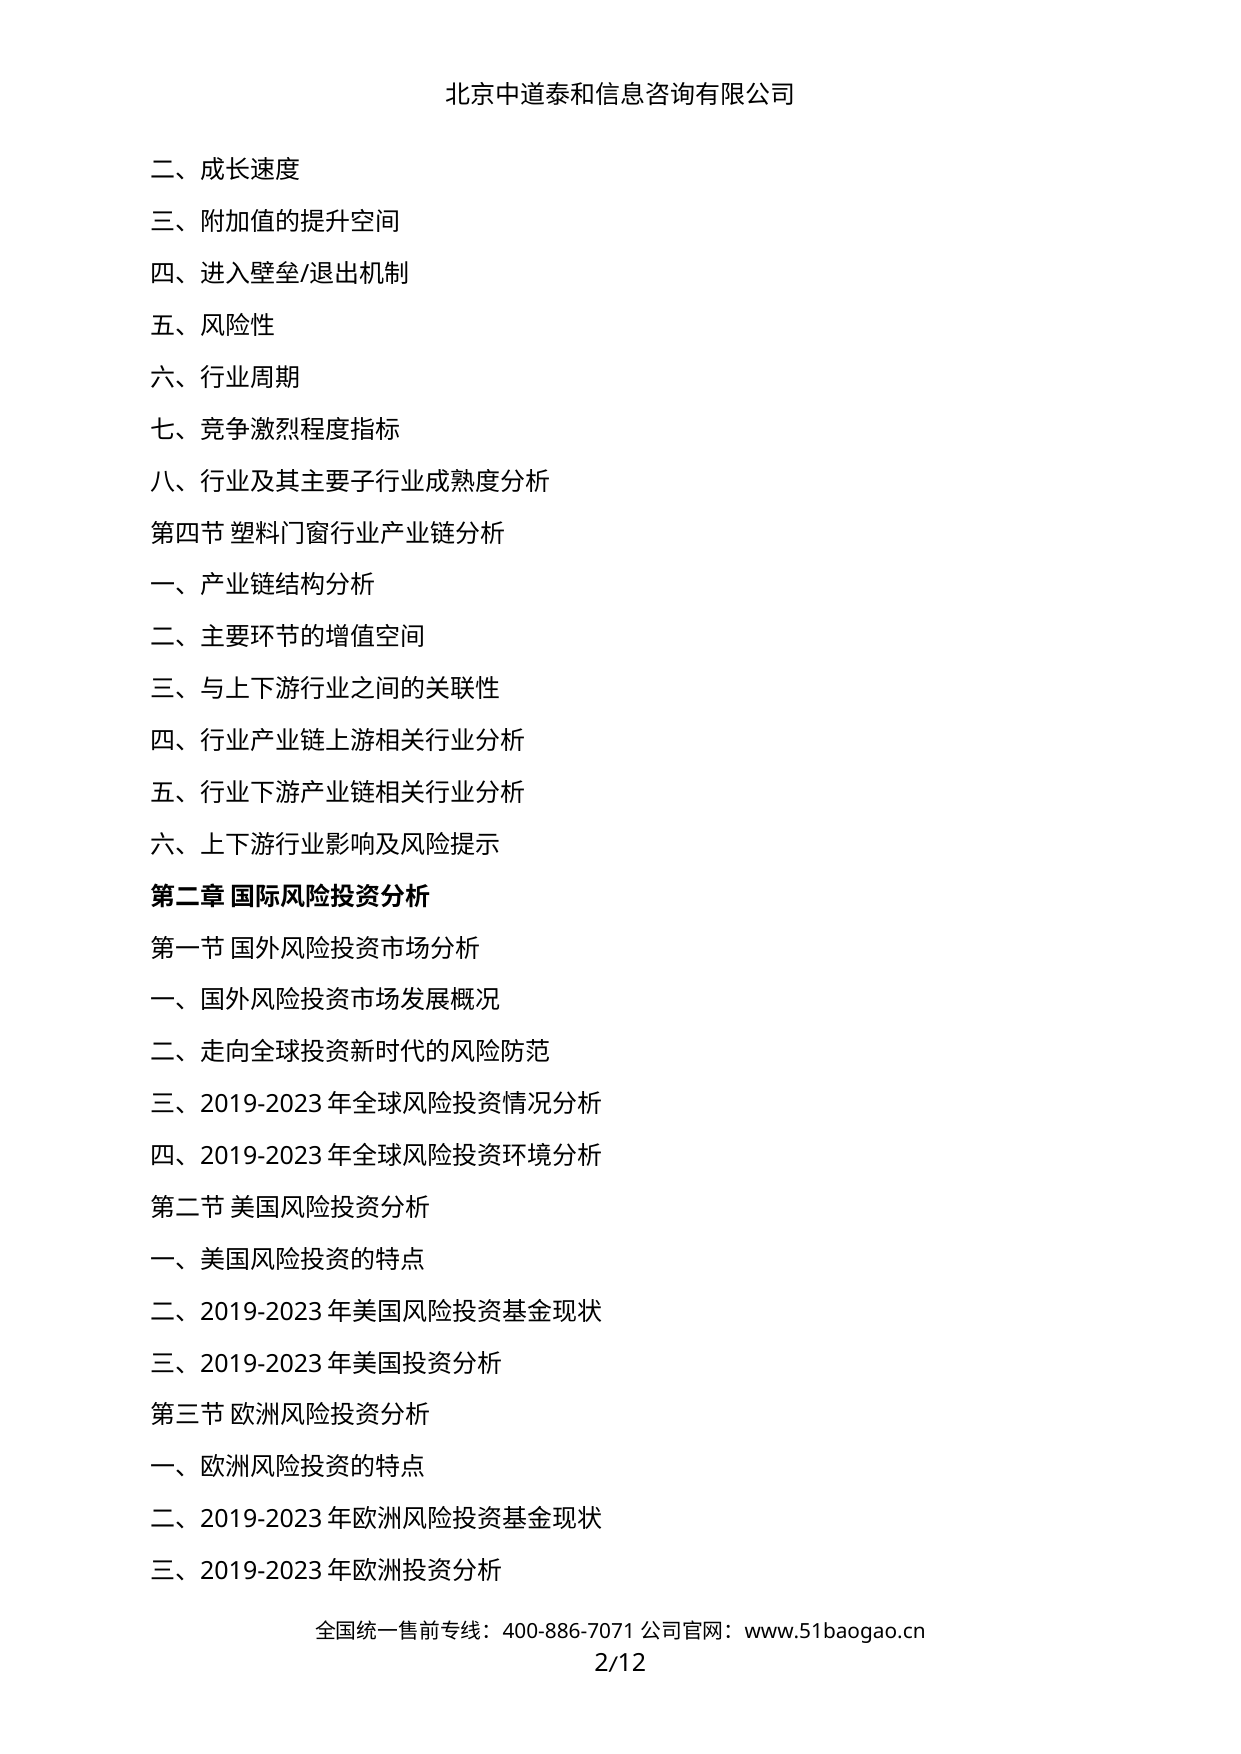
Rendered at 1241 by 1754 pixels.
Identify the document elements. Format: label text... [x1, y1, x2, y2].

text 三、2019-2023年美国投资分析 [150, 1343, 1090, 1379]
text 六、行业周期 [150, 357, 1090, 394]
text 一、产业链结构分析 [150, 565, 1090, 601]
text 第二节 美国风险投资分析 [150, 1187, 1090, 1224]
text 六、上下游行业影响及风险提示 [150, 824, 1090, 861]
text 一、欧洲风险投资的特点 [150, 1447, 1090, 1483]
text 三、2019-2023年全球风险投资情况分析 [150, 1084, 1090, 1120]
text 第一节 国外风险投资市场分析 [150, 928, 1090, 964]
text 五、风险性 [150, 306, 1090, 342]
text 第三节 欧洲风险投资分析 [150, 1395, 1090, 1431]
text 四、行业产业链上游相关行业分析 [150, 721, 1090, 757]
text 五、行业下游产业链相关行业分析 [150, 772, 1090, 809]
text 二、成长速度 [150, 150, 1090, 186]
text 三、附加值的提升空间 [150, 202, 1090, 238]
text 三、与上下游行业之间的关联性 [150, 669, 1090, 705]
text 一、国外风险投资市场发展概况 [150, 980, 1090, 1016]
text 四、进入壁垒/退出机制 [150, 254, 1090, 290]
text 一、美国风险投资的特点 [150, 1239, 1090, 1276]
text 二、主要环节的增值空间 [150, 617, 1090, 653]
text 二、2019-2023年欧洲风险投资基金现状 [150, 1499, 1090, 1535]
text 二、走向全球投资新时代的风险防范 [150, 1032, 1090, 1068]
text 四、2019-2023年全球风险投资环境分析 [150, 1136, 1090, 1172]
text 第四节 塑料门窗行业产业链分析 [150, 513, 1090, 549]
text 八、行业及其主要子行业成熟度分析 [150, 461, 1090, 497]
text 七、竞争激烈程度指标 [150, 409, 1090, 446]
text 三、2019-2023年欧洲投资分析 [150, 1551, 1090, 1587]
text 二、2019-2023年美国风险投资基金现状 [150, 1291, 1090, 1327]
text 第二章 国际风险投资分析 [150, 876, 1090, 912]
